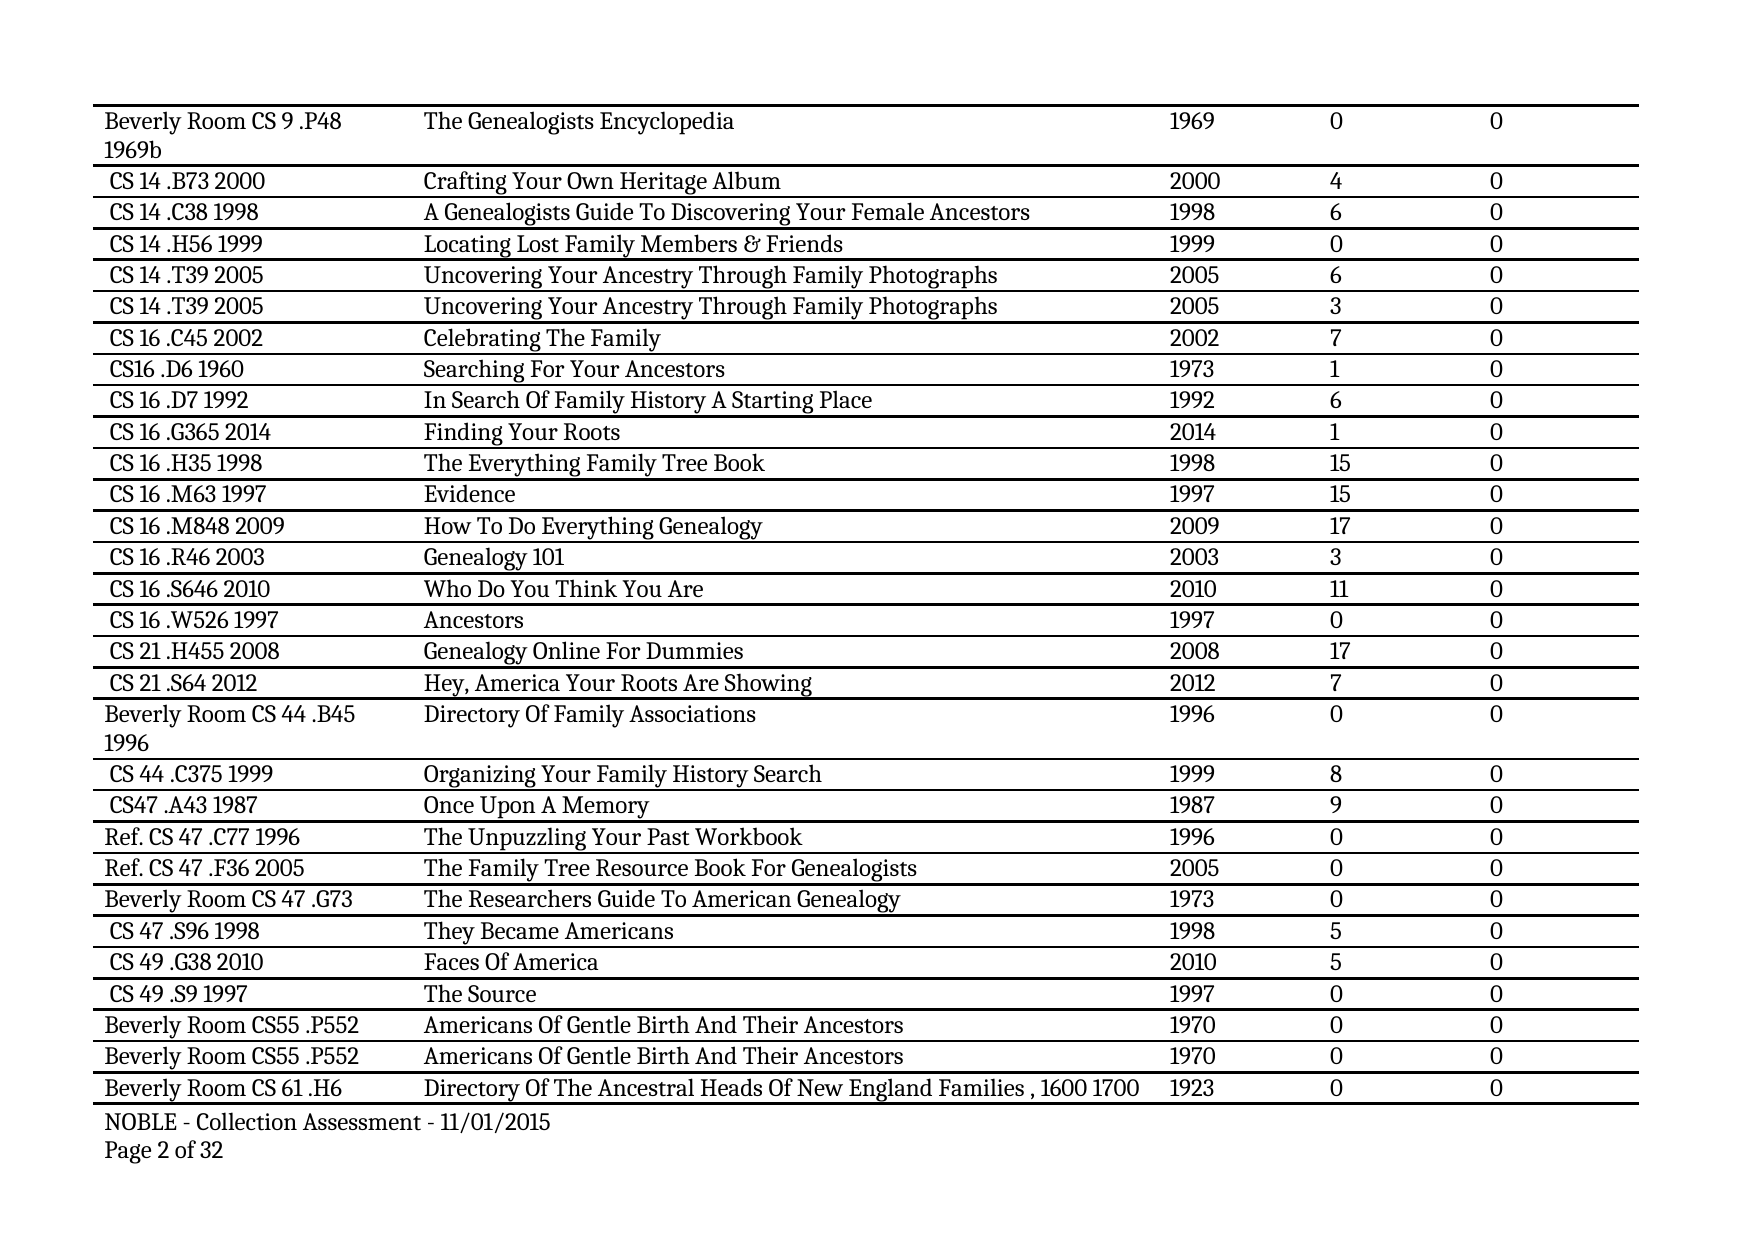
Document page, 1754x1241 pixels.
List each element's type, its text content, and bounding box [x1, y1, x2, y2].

table_cell Crafting Your Own Heritage Album [413, 167, 1159, 196]
table_cell 1998 [1159, 917, 1319, 946]
table_cell 7 [1319, 324, 1478, 352]
table_cell 1969 [1159, 107, 1319, 164]
table_cell CS 16 .G365 2014 [93, 418, 412, 446]
table_cell CS 16 .C45 2002 [93, 324, 412, 352]
table_cell Once Upon A Memory [413, 791, 1159, 820]
table_cell Beverly Room CS 9 .P48 1969b [93, 107, 412, 164]
table_cell 0 [1319, 1074, 1478, 1102]
table_cell 0 [1319, 980, 1478, 1008]
table_cell CS47 .A43 1987 [93, 791, 412, 820]
table_cell 17 [1319, 512, 1478, 541]
table_cell 0 [1479, 886, 1638, 914]
table_cell 0 [1479, 791, 1638, 820]
table_cell Directory Of Family Associations [413, 700, 1159, 757]
table_cell Ancestors [413, 606, 1159, 634]
table_cell 2009 [1159, 512, 1319, 541]
table_cell 6 [1319, 198, 1478, 227]
table_cell CS 14 .B73 2000 [93, 167, 412, 196]
table_cell CS 21 .S64 2012 [93, 669, 412, 697]
table_cell 1997 [1159, 481, 1319, 509]
table_cell 7 [1319, 669, 1478, 697]
table_cell 2005 [1159, 854, 1319, 883]
table_cell CS 14 .C38 1998 [93, 198, 412, 227]
table_cell 2003 [1159, 543, 1319, 572]
table_cell CS 14 .T39 2005 [93, 292, 412, 321]
table_cell 0 [1479, 1042, 1638, 1071]
table_cell The Source [413, 980, 1159, 1008]
table_cell 0 [1479, 669, 1638, 697]
table_cell 0 [1479, 854, 1638, 883]
table_cell The Researchers Guide To American Genealogy [413, 886, 1159, 914]
table_cell Uncovering Your Ancestry Through Family Photographs [413, 292, 1159, 321]
table_cell 0 [1319, 700, 1478, 757]
table_cell 5 [1319, 948, 1478, 977]
table_cell 1970 [1159, 1042, 1319, 1071]
table_cell 0 [1479, 980, 1638, 1008]
table_cell Hey, America Your Roots Are Showing [413, 669, 1159, 697]
table_cell CS 16 .R46 2003 [93, 543, 412, 572]
table_cell 6 [1319, 386, 1478, 415]
table_cell How To Do Everything Genealogy [413, 512, 1159, 541]
table_cell Locating Lost Family Members & Friends [413, 230, 1159, 258]
table_cell Evidence [413, 481, 1159, 509]
table_cell 0 [1479, 823, 1638, 851]
table_cell 1998 [1159, 449, 1319, 478]
table_cell 0 [1479, 1074, 1638, 1102]
table_cell 1997 [1159, 606, 1319, 634]
table_cell 1999 [1159, 230, 1319, 258]
table_cell CS 16 .S646 2010 [93, 575, 412, 603]
table_cell 0 [1479, 167, 1638, 196]
table_cell 2014 [1159, 418, 1319, 446]
table_cell 0 [1319, 230, 1478, 258]
table_cell 0 [1319, 1011, 1478, 1039]
table_cell Ref. CS 47 .F36 2005 [93, 854, 412, 883]
table_cell CS 16 .M63 1997 [93, 481, 412, 509]
table_cell Ref. CS 47 .C77 1996 [93, 823, 412, 851]
table_cell 0 [1479, 355, 1638, 384]
table_cell 1923 [1159, 1074, 1319, 1102]
table_cell Beverly Room CS55 .P552 [93, 1011, 412, 1039]
table_cell CS 16 .H35 1998 [93, 449, 412, 478]
table_cell 0 [1319, 854, 1478, 883]
table_cell Directory Of The Ancestral Heads Of New England Families , 1600 1700 [413, 1074, 1159, 1102]
table_cell Who Do You Think You Are [413, 575, 1159, 603]
table_cell 0 [1479, 637, 1638, 666]
table_cell Beverly Room CS 61 .H6 [93, 1074, 412, 1102]
table_cell 0 [1479, 449, 1638, 478]
table_cell 0 [1479, 324, 1638, 352]
table_cell CS 47 .S96 1998 [93, 917, 412, 946]
table_cell Genealogy Online For Dummies [413, 637, 1159, 666]
table_cell 0 [1479, 107, 1638, 164]
table_cell 0 [1319, 606, 1478, 634]
table_cell 0 [1479, 1011, 1638, 1039]
table_cell 2010 [1159, 575, 1319, 603]
table_cell A Genealogists Guide To Discovering Your Female Ancestors [413, 198, 1159, 227]
table_cell 2005 [1159, 261, 1319, 290]
table_cell 0 [1479, 760, 1638, 789]
table_cell 3 [1319, 543, 1478, 572]
table_cell CS 16 .D7 1992 [93, 386, 412, 415]
table_cell Americans Of Gentle Birth And Their Ancestors [413, 1042, 1159, 1071]
table_cell 0 [1479, 948, 1638, 977]
table_cell 1973 [1159, 886, 1319, 914]
table_cell 8 [1319, 760, 1478, 789]
table_cell 0 [1479, 512, 1638, 541]
table_cell Americans Of Gentle Birth And Their Ancestors [413, 1011, 1159, 1039]
table_cell CS 14 .T39 2005 [93, 261, 412, 290]
table_cell 1997 [1159, 980, 1319, 1008]
table_cell The Genealogists Encyclopedia [413, 107, 1159, 164]
table_cell 3 [1319, 292, 1478, 321]
table_cell 0 [1479, 386, 1638, 415]
table_cell 0 [1319, 107, 1478, 164]
table_cell 0 [1479, 700, 1638, 757]
table_cell The Family Tree Resource Book For Genealogists [413, 854, 1159, 883]
table_cell 2012 [1159, 669, 1319, 697]
table_cell 1987 [1159, 791, 1319, 820]
table_cell 0 [1479, 418, 1638, 446]
table_cell 0 [1319, 823, 1478, 851]
table_cell 11 [1319, 575, 1478, 603]
table_cell Beverly Room CS55 .P552 [93, 1042, 412, 1071]
table_cell 6 [1319, 261, 1478, 290]
table_cell CS 44 .C375 1999 [93, 760, 412, 789]
table_cell 0 [1479, 917, 1638, 946]
table_cell CS 49 .S9 1997 [93, 980, 412, 1008]
table_cell CS 16 .W526 1997 [93, 606, 412, 634]
table_cell CS 14 .H56 1999 [93, 230, 412, 258]
table_cell 5 [1319, 917, 1478, 946]
table_cell 4 [1319, 167, 1478, 196]
table_cell 1996 [1159, 823, 1319, 851]
table_cell CS 16 .M848 2009 [93, 512, 412, 541]
table_cell 0 [1479, 261, 1638, 290]
table_cell 0 [1319, 886, 1478, 914]
table_cell 1992 [1159, 386, 1319, 415]
table_cell 0 [1319, 1042, 1478, 1071]
table_cell 1999 [1159, 760, 1319, 789]
table_cell CS 49 .G38 2010 [93, 948, 412, 977]
table_cell Finding Your Roots [413, 418, 1159, 446]
table_cell 1970 [1159, 1011, 1319, 1039]
table_cell In Search Of Family History A Starting Place [413, 386, 1159, 415]
table_cell 2008 [1159, 637, 1319, 666]
table_cell 2000 [1159, 167, 1319, 196]
table_cell Genealogy 101 [413, 543, 1159, 572]
table_cell They Became Americans [413, 917, 1159, 946]
table_cell Uncovering Your Ancestry Through Family Photographs [413, 261, 1159, 290]
table_cell Beverly Room CS 44 .B45 1996 [93, 700, 412, 757]
table_cell CS16 .D6 1960 [93, 355, 412, 384]
table_cell 0 [1479, 575, 1638, 603]
table_cell 1 [1319, 418, 1478, 446]
table_cell 0 [1479, 543, 1638, 572]
table_cell 0 [1479, 198, 1638, 227]
table_cell The Everything Family Tree Book [413, 449, 1159, 478]
table_cell Celebrating The Family [413, 324, 1159, 352]
table_cell 2010 [1159, 948, 1319, 977]
table_cell Searching For Your Ancestors [413, 355, 1159, 384]
table_cell 0 [1479, 292, 1638, 321]
table_cell 1996 [1159, 700, 1319, 757]
table_cell Organizing Your Family History Search [413, 760, 1159, 789]
table_cell 0 [1479, 606, 1638, 634]
table_cell 2005 [1159, 292, 1319, 321]
table_cell 1 [1319, 355, 1478, 384]
table_cell 15 [1319, 481, 1478, 509]
table_cell 1998 [1159, 198, 1319, 227]
table_cell 15 [1319, 449, 1478, 478]
table_cell 2002 [1159, 324, 1319, 352]
table_cell 17 [1319, 637, 1478, 666]
table_cell Faces Of America [413, 948, 1159, 977]
table_cell 9 [1319, 791, 1478, 820]
table_cell The Unpuzzling Your Past Workbook [413, 823, 1159, 851]
table_cell 0 [1479, 230, 1638, 258]
table_cell CS 21 .H455 2008 [93, 637, 412, 666]
table_cell Beverly Room CS 47 .G73 [93, 886, 412, 914]
table_cell 1973 [1159, 355, 1319, 384]
table_cell 0 [1479, 481, 1638, 509]
